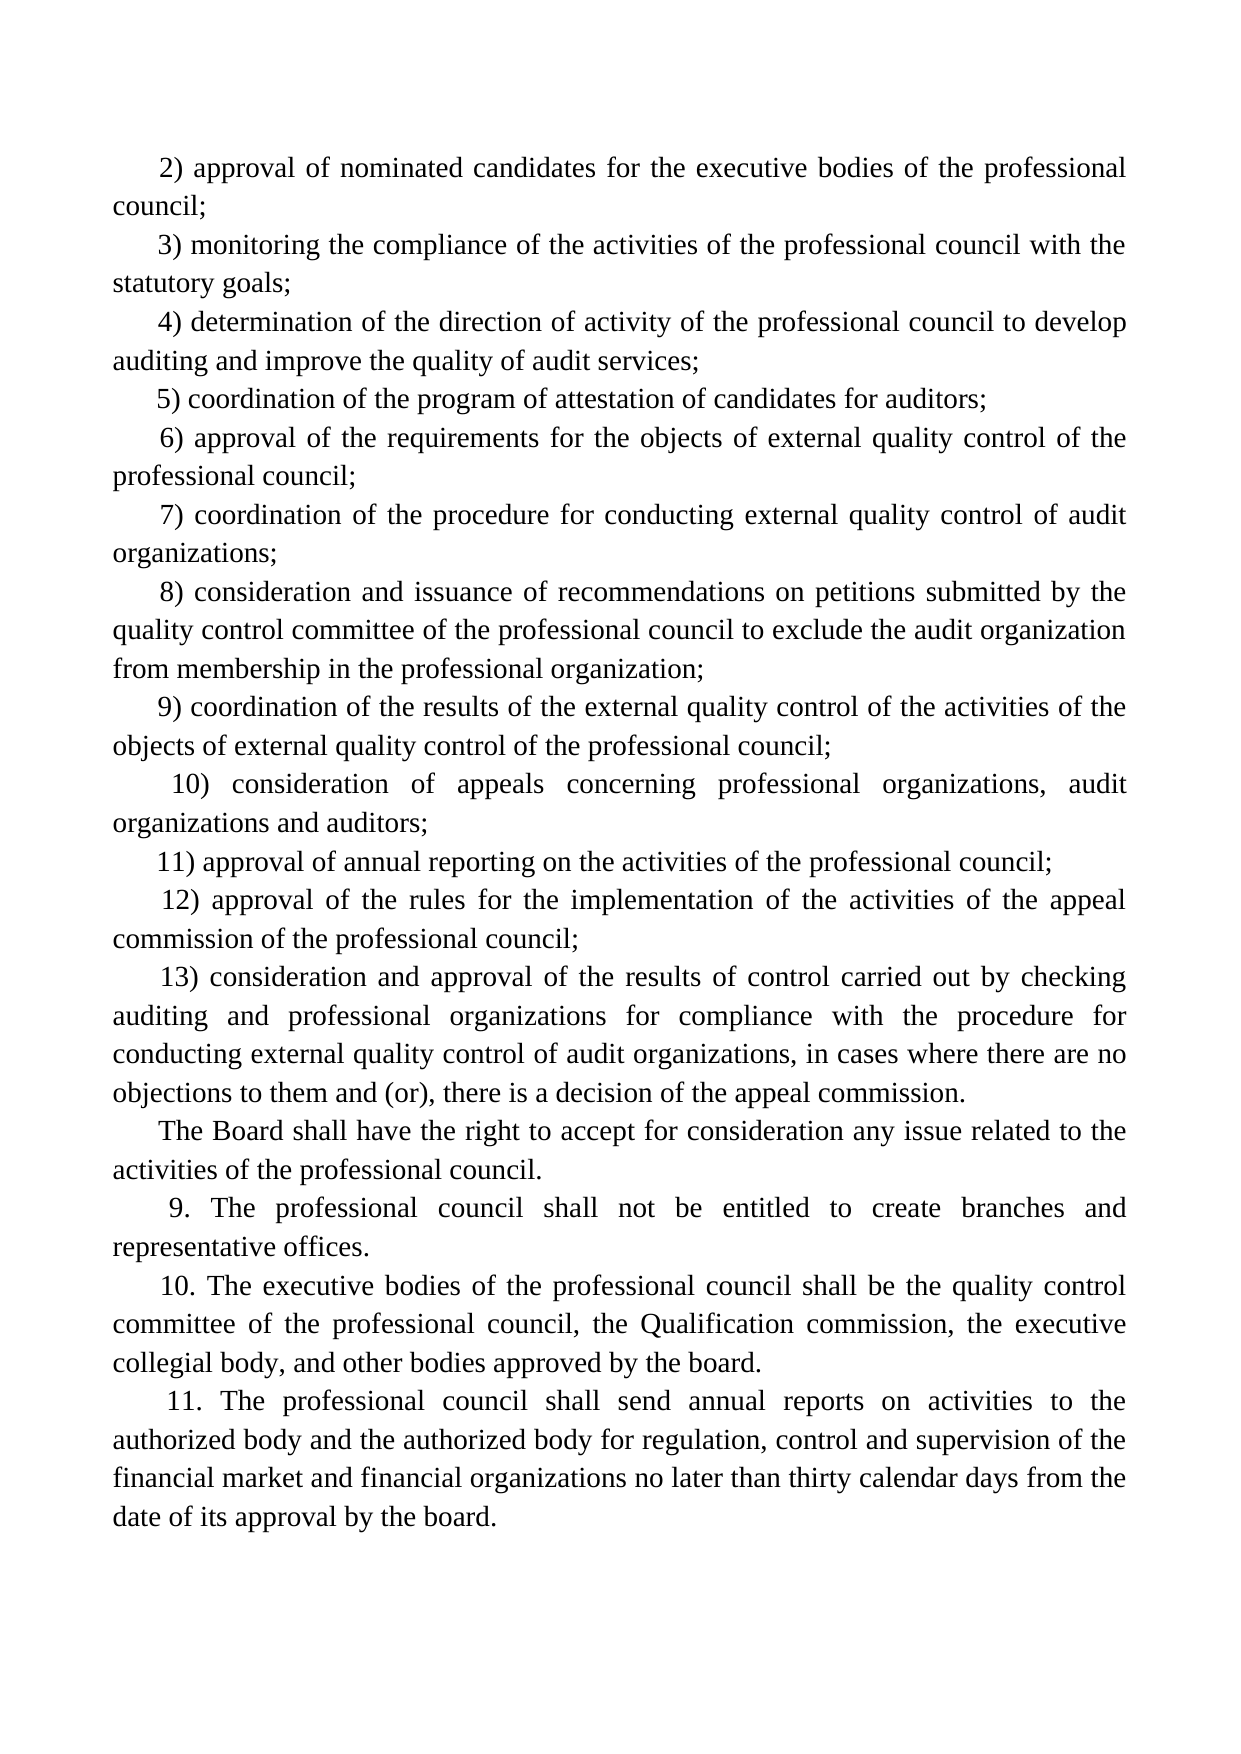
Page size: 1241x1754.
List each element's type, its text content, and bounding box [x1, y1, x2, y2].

text 8) consideration and issuance of recommendations on petitions submitted by the quality control committee of the professional council to exclude the audit organization from membership in the professional organization; [112, 574, 1128, 684]
text 9) coordination of the results of the external quality control of the activities of the objects of external quality control of the professional council; [112, 689, 1128, 762]
text 12) approval of the rules for the implementation of the activities of the appeal commission of the professional council; [112, 882, 1128, 954]
text 9. The professional council shall not be entitled to create branches and representative offices. [112, 1191, 1128, 1263]
text 11. The professional council shall send annual reports on activities to the authorized body and the authorized body for regulation, control and supervision of the financial market and financial organizations no later than thirty calendar days from the date of its approval by the board. [112, 1383, 1128, 1532]
text 6) approval of the requirements for the objects of external quality control of the professional council; [112, 420, 1128, 492]
text 13) consideration and approval of the results of control carried out by checking auditing and professional organizations for compliance with the procedure for conducting external quality control of audit organizations, in cases where there are no objections to them and (or), there is a decision of the appeal commission. [112, 959, 1128, 1108]
text 3) monitoring the compliance of the activities of the professional council with the statutory goals; [112, 227, 1128, 299]
text 2) approval of nominated candidates for the executive bodies of the professional council; [112, 150, 1128, 222]
text 10) consideration of appeals concerning professional organizations, audit organizations and auditors; [112, 767, 1128, 839]
text 11) approval of annual reporting on the activities of the professional council; [112, 844, 1128, 877]
text 5) coordination of the program of attestation of candidates for auditors; [112, 381, 1128, 415]
text 4) determination of the direction of activity of the professional council to develop auditing and improve the quality of audit services; [112, 304, 1128, 376]
text The Board shall have the right to accept for consideration any issue related to the activities of the professional council. [112, 1113, 1128, 1186]
text 10. The executive bodies of the professional council shall be the quality control committee of the professional council, the Qualification commission, the executive collegial body, and other bodies approved by the board. [112, 1268, 1128, 1378]
text 7) coordination of the procedure for conducting external quality control of audit organizations; [112, 497, 1128, 569]
